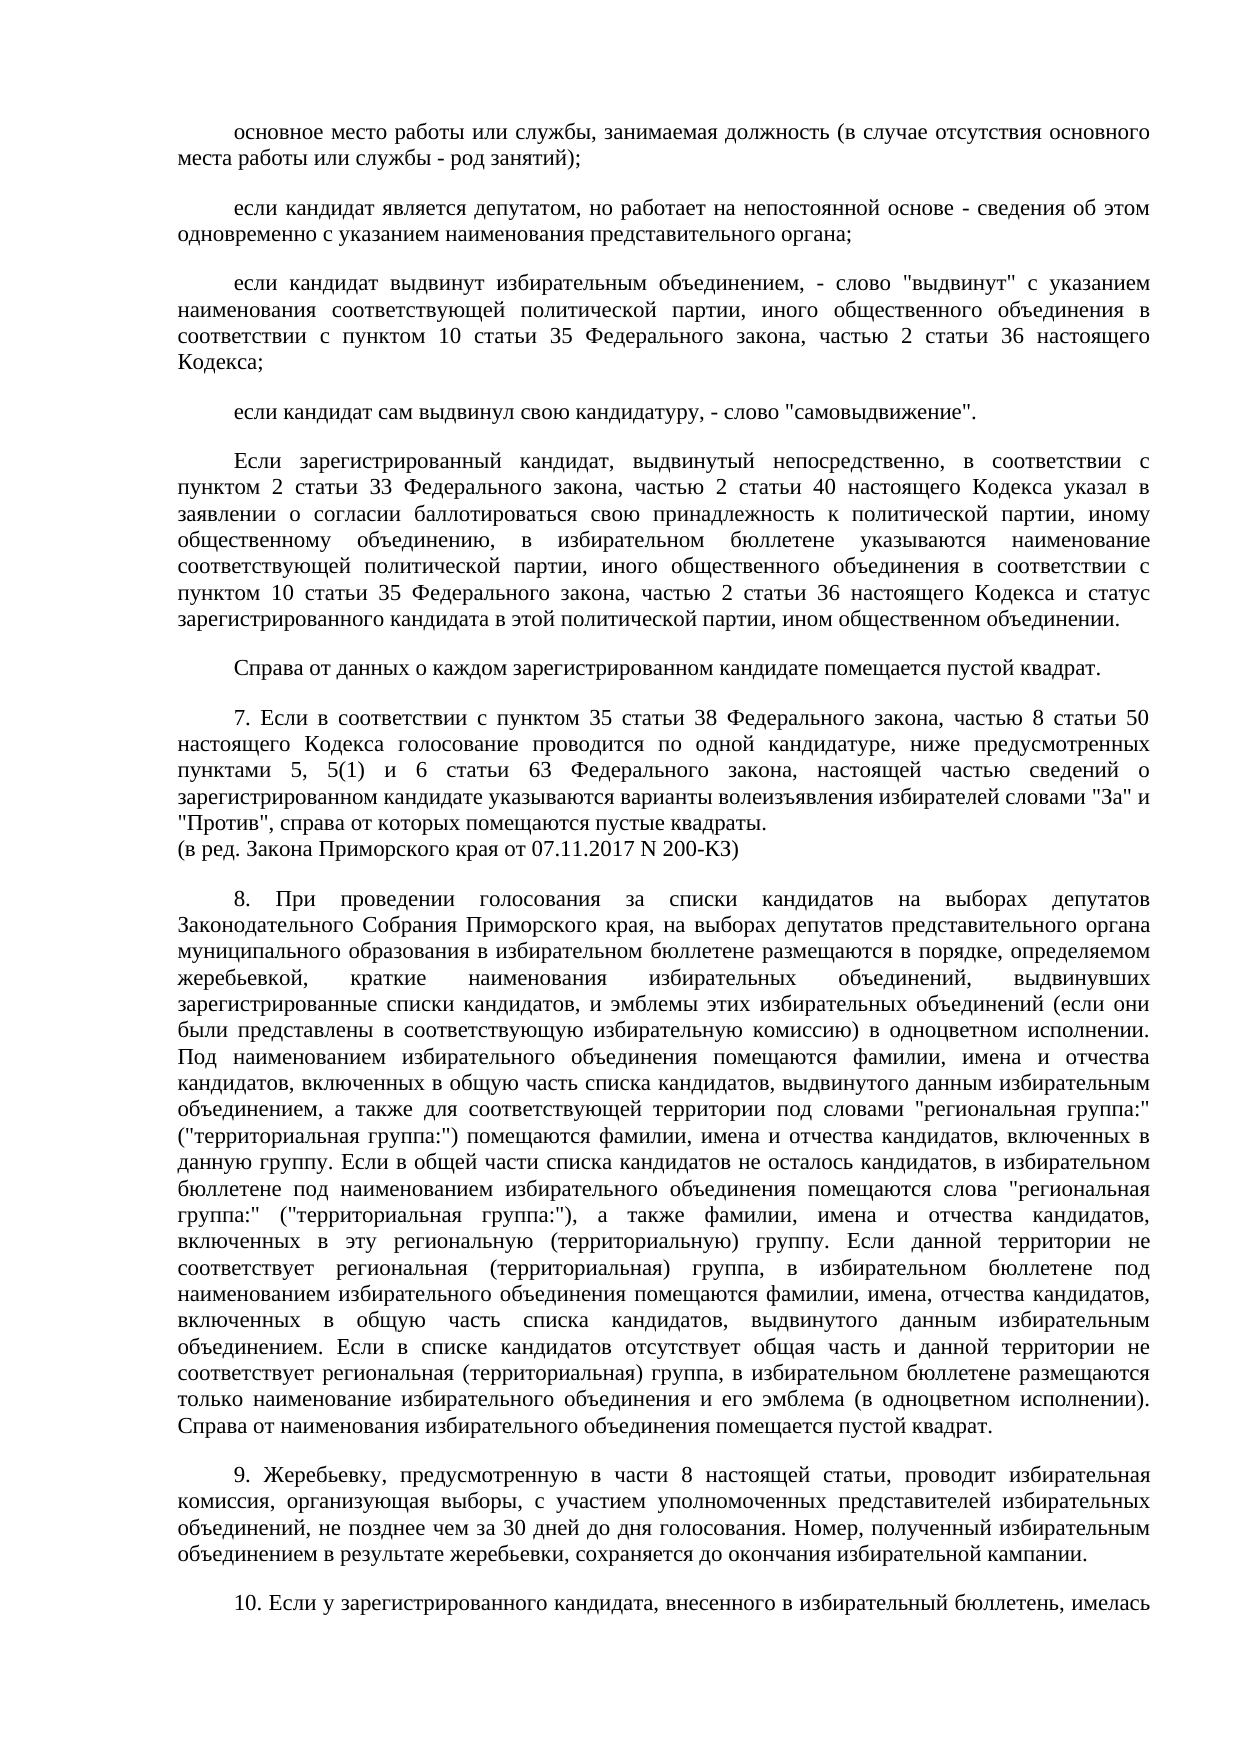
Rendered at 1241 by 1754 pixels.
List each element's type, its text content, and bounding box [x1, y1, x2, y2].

text Справа от данных о каждом зарегистрированном кандидате помещается пустой квадрат. [177, 654, 1152, 681]
text (в ред. Закона Приморского края от 07.11.2017 N 200-КЗ) [177, 835, 1152, 862]
text основное место работы или службы, занимаемая должность (в случае отсутствия основного места работы или службы - род занятий); [177, 118, 1152, 171]
text если кандидат сам выдвинул свою кандидатуру, - слово "самовыдвижение". [177, 398, 1152, 424]
text если кандидат выдвинут избирательным объединением, - слово "выдвинут" с указанием наименования соответствующей политической партии, иного общественного объединения в соответствии с пунктом 10 статьи 35 Федерального закона, частью 2 статьи 36 настоящего Кодекса; [177, 269, 1152, 375]
text Если зарегистрированный кандидат, выдвинутый непосредственно, в соответствии с пунктом 2 статьи 33 Федерального закона, частью 2 статьи 40 настоящего Кодекса указал в заявлении о согласии баллотироваться свою принадлежность к политической партии, иному общественному объединению, в избирательном бюллетене указываются наименование соответствующей политической партии, иного общественного объединения в соответствии с пунктом 10 статьи 35 Федерального закона, частью 2 статьи 36 настоящего Кодекса и статус зарегистрированного кандидата в этой политической партии, ином общественном объединении. [177, 447, 1152, 631]
text 8. При проведении голосования за списки кандидатов на выборах депутатов Законодательного Собрания Приморского края, на выборах депутатов представительного органа муниципального образования в избирательном бюллетене размещаются в порядке, определяемом жеребьевкой, краткие наименования избирательных объединений, выдвинувших зарегистрированные списки кандидатов, и эмблемы этих избирательных объединений (если они были представлены в соответствующую избирательную комиссию) в одноцветном исполнении. Под наименованием избирательного объединения помещаются фамилии, имена и отчества кандидатов, включенных в общую часть списка кандидатов, выдвинутого данным избирательным объединением, а также для соответствующей территории под словами "региональная группа:" ("территориальная группа:") помещаются фамилии, имена и отчества кандидатов, включенных в данную группу. Если в общей части списка кандидатов не осталось кандидатов, в избирательном бюллетене под наименованием избирательного объединения помещаются слова "региональная группа:" ("территориальная группа:"), а также фамилии, имена и отчества кандидатов, включенных в эту региональную (территориальную) группу. Если данной территории не соответствует региональная (территориальная) группа, в избирательном бюллетене под наименованием избирательного объединения помещаются фамилии, имена, отчества кандидатов, включенных в общую часть списка кандидатов, выдвинутого данным избирательным объединением. Если в списке кандидатов отсутствует общая часть и данной территории не соответствует региональная (территориальная) группа, в избирательном бюллетене размещаются только наименование избирательного объединения и его эмблема (в одноцветном исполнении). Справа от наименования избирательного объединения помещается пустой квадрат. [177, 885, 1152, 1438]
text 7. Если в соответствии с пунктом 35 статьи 38 Федерального закона, частью 8 статьи 50 настоящего Кодекса голосование проводится по одной кандидатуре, ниже предусмотренных пунктами 5, 5(1) и 6 статьи 63 Федерального закона, настоящей частью сведений о зарегистрированном кандидате указываются варианты волеизъявления избирателей словами "За" и "Против", справа от которых помещаются пустые квадраты. [177, 704, 1152, 835]
text если кандидат является депутатом, но работает на непостоянной основе - сведения об этом одновременно с указанием наименования представительного органа; [177, 194, 1152, 246]
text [177, 1589, 1152, 1616]
text 9. Жеребьевку, предусмотренную в части 8 настоящей статьи, проводит избирательная комиссия, организующая выборы, с участием уполномоченных представителей избирательных объединений, не позднее чем за 30 дней до дня голосования. Номер, полученный избирательным объединением в результате жеребьевки, сохраняется до окончания избирательной кампании. [177, 1461, 1152, 1566]
